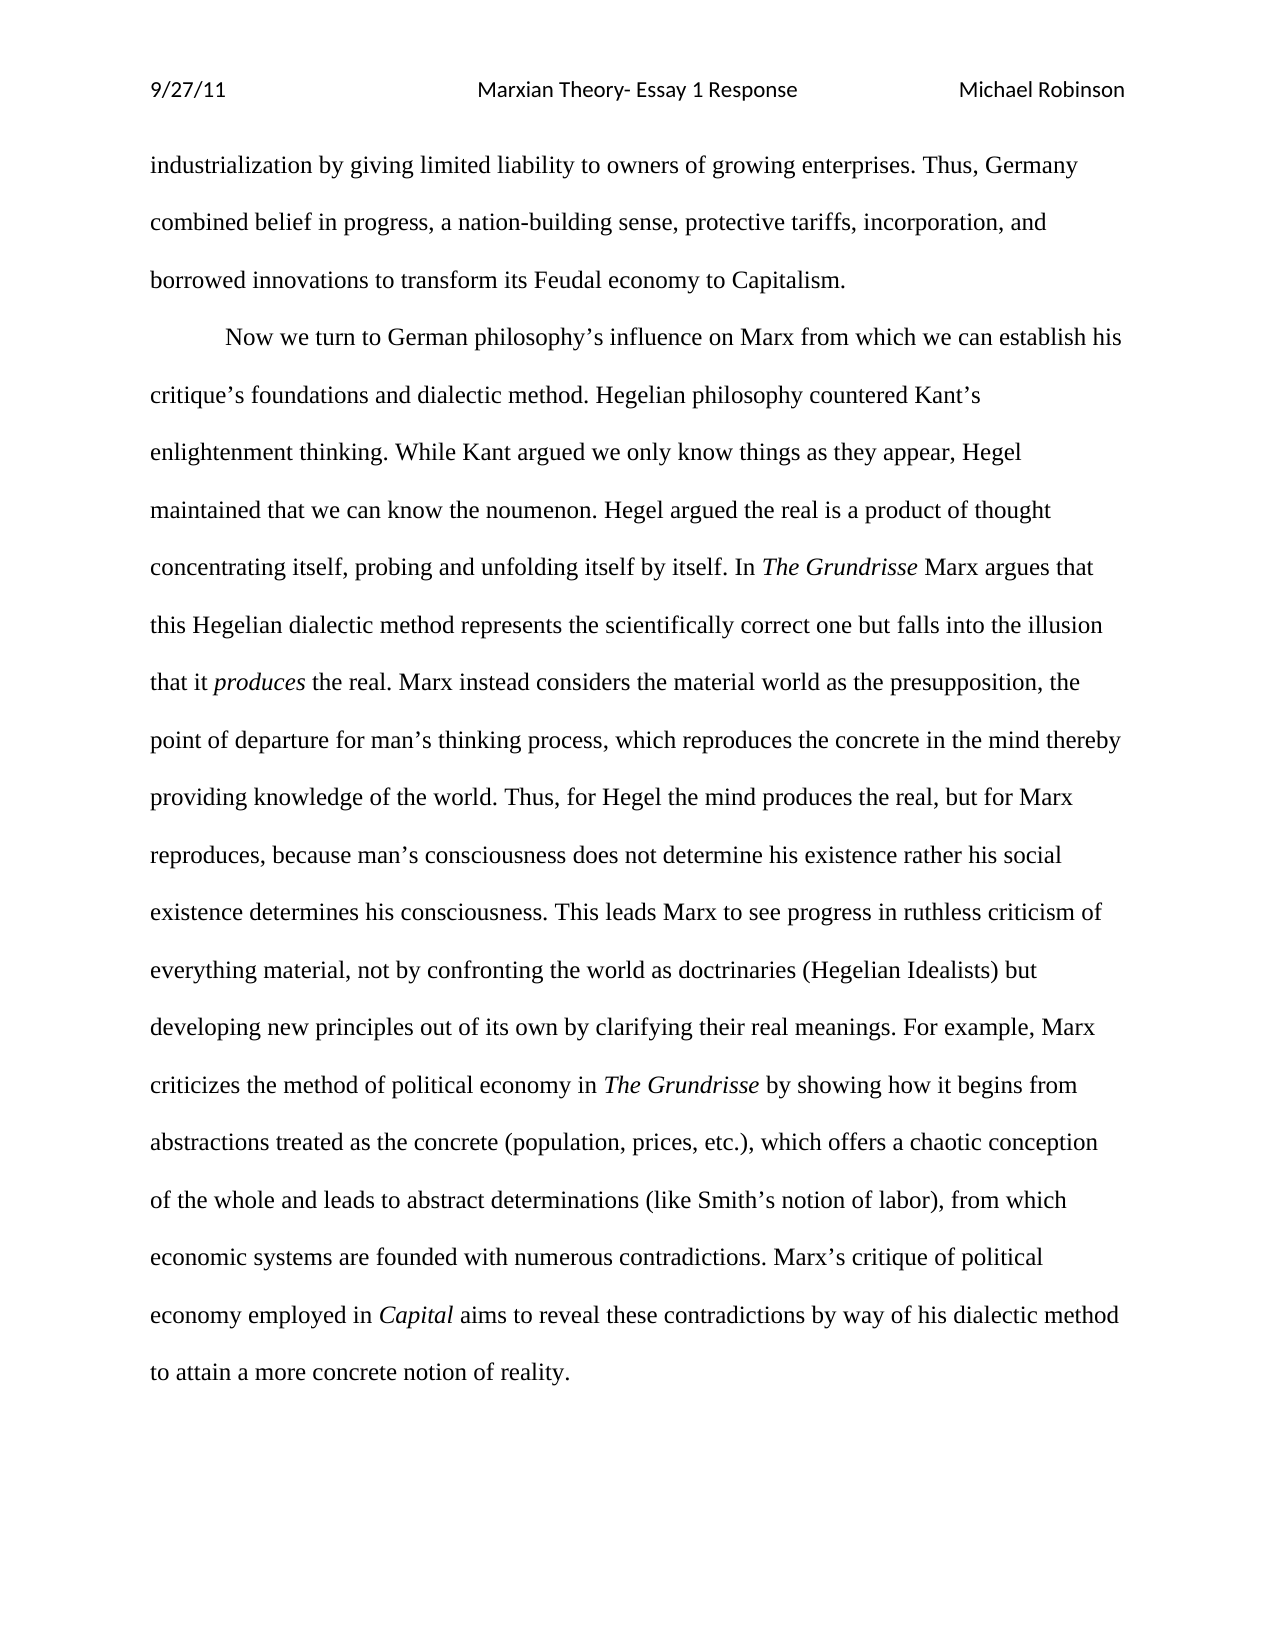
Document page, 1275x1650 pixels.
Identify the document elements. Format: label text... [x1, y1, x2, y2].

text Now we turn to German philosophy’s influence on Marx from which we can establish his critique’s foundations and dialectic method. Hegelian philosophy countered Kant’s enlightenment thinking. While Kant argued we only know things as they appear, Hegel maintained that we can know the noumenon. Hegel argued the real is a product of thought concentrating itself, probing and unfolding itself by itself. In The Grundrisse Marx argues that this Hegelian dialectic method represents the scientifically correct one but falls into the illusion that it produces the real. Marx instead considers the material world as the presupposition, the point of departure for man’s thinking process, which reproduces the concrete in the mind thereby providing knowledge of the world. Thus, for Hegel the mind produces the real, but for Marx reproduces, because man’s consciousness does not determine his existence rather his social existence determines his consciousness. This leads Marx to see progress in ruthless criticism of everything material, not by confronting the world as doctrinaries (Hegelian Idealists) but developing new principles out of its own by clarifying their real meanings. For example, Marx criticizes the method of political economy in The Grundrisse by showing how it begins from abstractions treated as the concrete (population, prices, etc.), which offers a chaotic conception of the whole and leads to abstract determinations (like Smith’s notion of labor), from which economic systems are founded with numerous contradictions. Marx’s critique of political economy employed in Capital aims to reveal these contradictions by way of his dialectic method to attain a more concrete notion of reality. [150, 322, 1125, 1386]
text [150, 150, 1125, 294]
